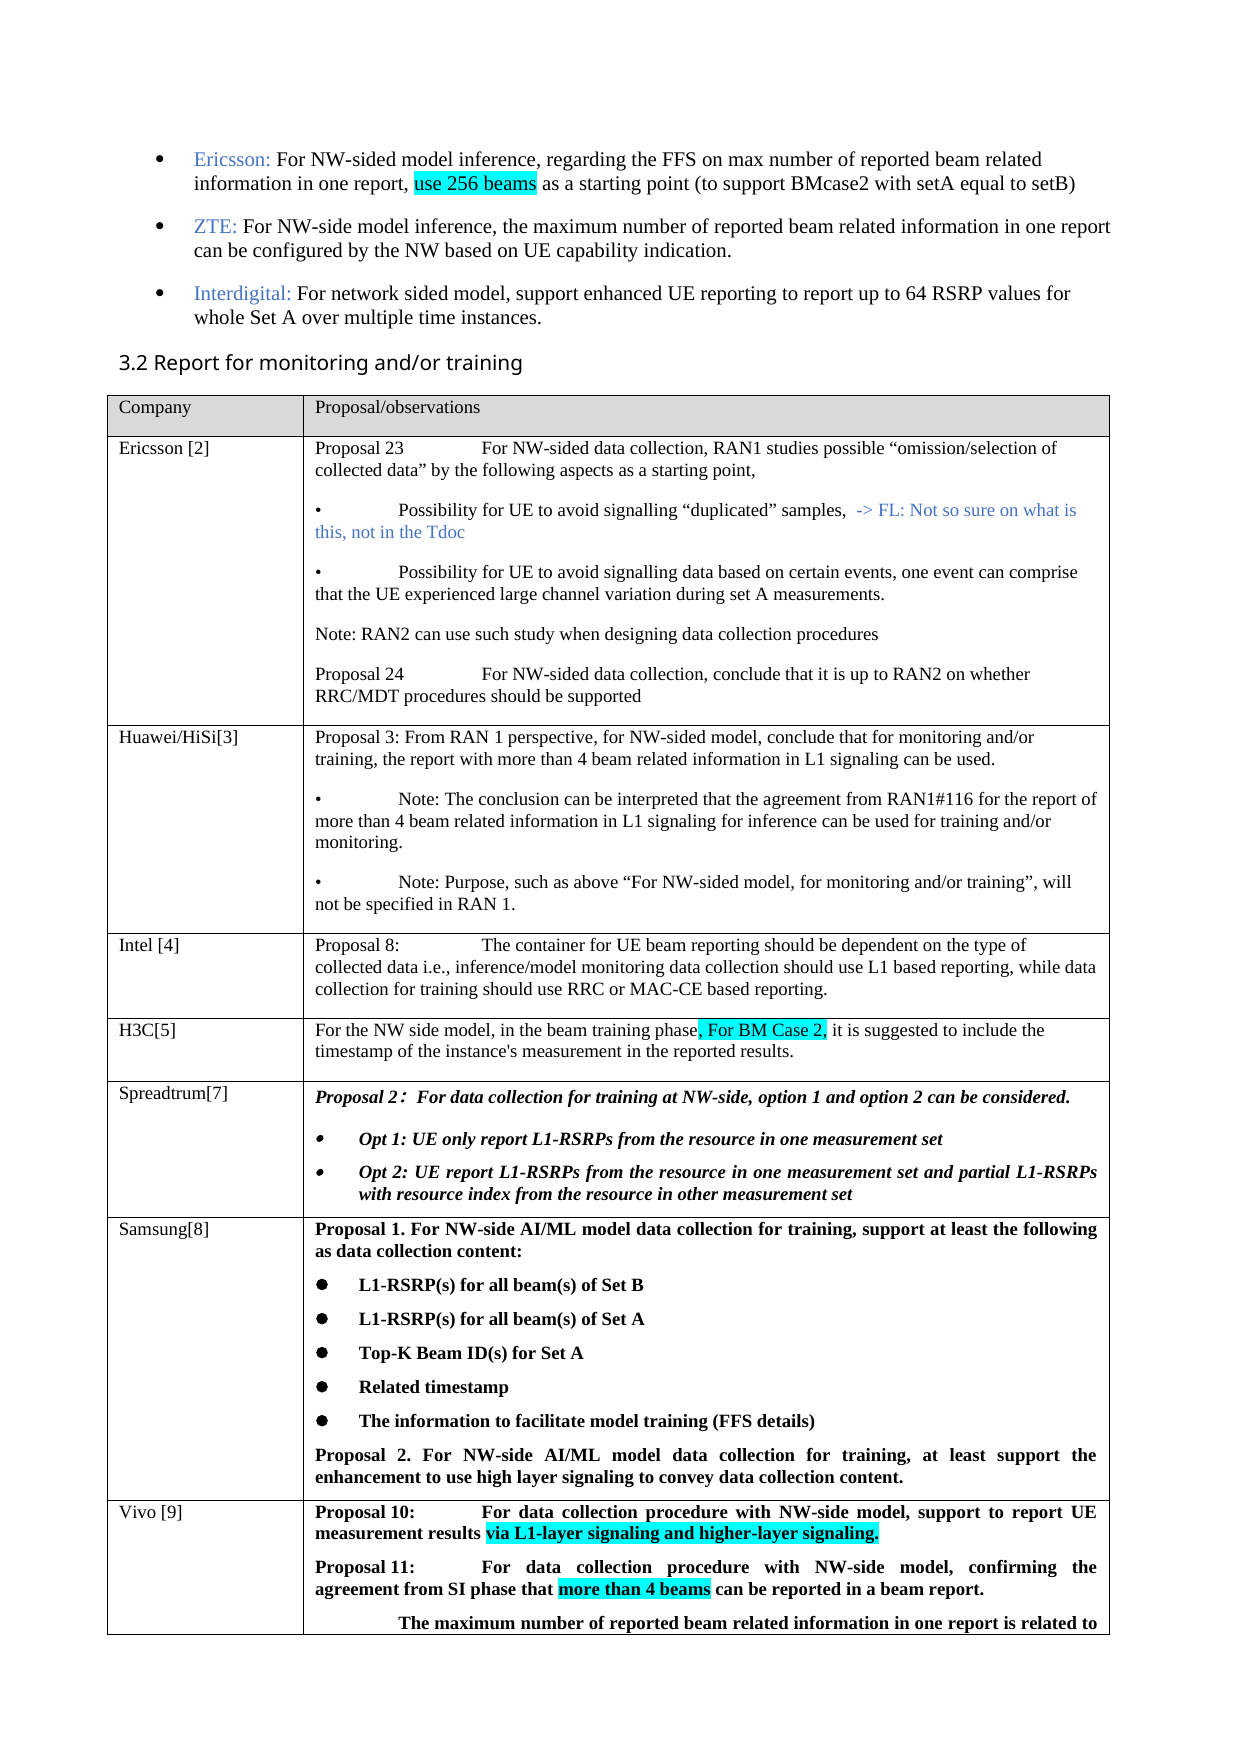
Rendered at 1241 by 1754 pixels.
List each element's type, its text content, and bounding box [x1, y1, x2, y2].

table_cell Ericsson [2] [108, 437, 303, 725]
table_header Proposal/observations [304, 396, 1109, 436]
subtitle 3.2 Report for monitoring and/or training [118, 348, 1122, 376]
list ZTE: For NW-side model inference, the maximum number of reported beam related information in one report can be configured by the NW based on UE capability indication. [156, 214, 1122, 262]
table_cell H3C[5] [108, 1019, 303, 1081]
table_cell Intel [4] [108, 934, 303, 1018]
table_cell Spreadtrum[7] [108, 1082, 303, 1217]
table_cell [304, 1501, 1109, 1633]
table_cell Samsung[8] [108, 1218, 303, 1500]
table_cell Proposal 23 For NW-sided data collection, RAN1 studies possible “omission/selection of collected data” by the following aspects as a starting point, • Possibility for UE to avoid signalling “duplicated” samples, -> FL: Not so sure on what is this, not in the Tdoc • Possibility for UE to avoid signalling data based on certain events, one event can comprise that the UE experienced large channel variation during set A measurements. Note: RAN2 can use such study when designing data collection procedures Proposal 24 For NW-sided data collection, conclude that it is up to RAN2 on whether RRC/MDT procedures should be supported [304, 437, 1109, 725]
list Interdigital: For network sided model, support enhanced UE reporting to report up to 64 RSRP values for whole Set A over multiple time instances. [156, 281, 1122, 329]
table_cell Huawei/HiSi[3] [108, 726, 303, 933]
table_cell Proposal 2：For data collection for training at NW-side, option 1 and option 2 can be considered. Opt 1: UE only report L1-RSRPs from the resource in one measurement set Opt 2: UE report L1-RSRPs from the resource in one measurement set and partial L1-RSRPs with resource index from the resource in other measurement set [304, 1082, 1109, 1217]
table_cell Proposal 1. For NW-side AI/ML model data collection for training, support at least the following as data collection content: L1-RSRP(s) for all beam(s) of Set B L1-RSRP(s) for all beam(s) of Set A Top-K Beam ID(s) for Set A Related timestamp The information to facilitate model training (FFS details) Proposal 2. For NW-side AI/ML model data collection for training, at least support the enhancement to use high layer signaling to convey data collection content. [304, 1218, 1109, 1500]
table_cell Vivo [9] [108, 1501, 303, 1633]
table_cell Proposal 3: From RAN 1 perspective, for NW-sided model, conclude that for monitoring and/or training, the report with more than 4 beam related information in L1 signaling can be used. • Note: The conclusion can be interpreted that the agreement from RAN1#116 for the report of more than 4 beam related information in L1 signaling for inference can be used for training and/or monitoring. • Note: Purpose, such as above “For NW-sided model, for monitoring and/or training”, will not be specified in RAN 1. [304, 726, 1109, 933]
table_cell For the NW side model, in the beam training phase, For BM Case 2, it is suggested to include the timestamp of the instance's measurement in the reported results. [304, 1019, 1109, 1081]
table_header Company [108, 396, 303, 436]
list Ericsson: For NW-sided model inference, regarding the FFS on max number of reported beam related information in one report, use 256 beams as a starting point (to support BMcase2 with setA equal to setB) [156, 147, 1122, 195]
table_cell Proposal 8: The container for UE beam reporting should be dependent on the type of collected data i.e., inference/model monitoring data collection should use L1 based reporting, while data collection for training should use RRC or MAC-CE based reporting. [304, 934, 1109, 1018]
